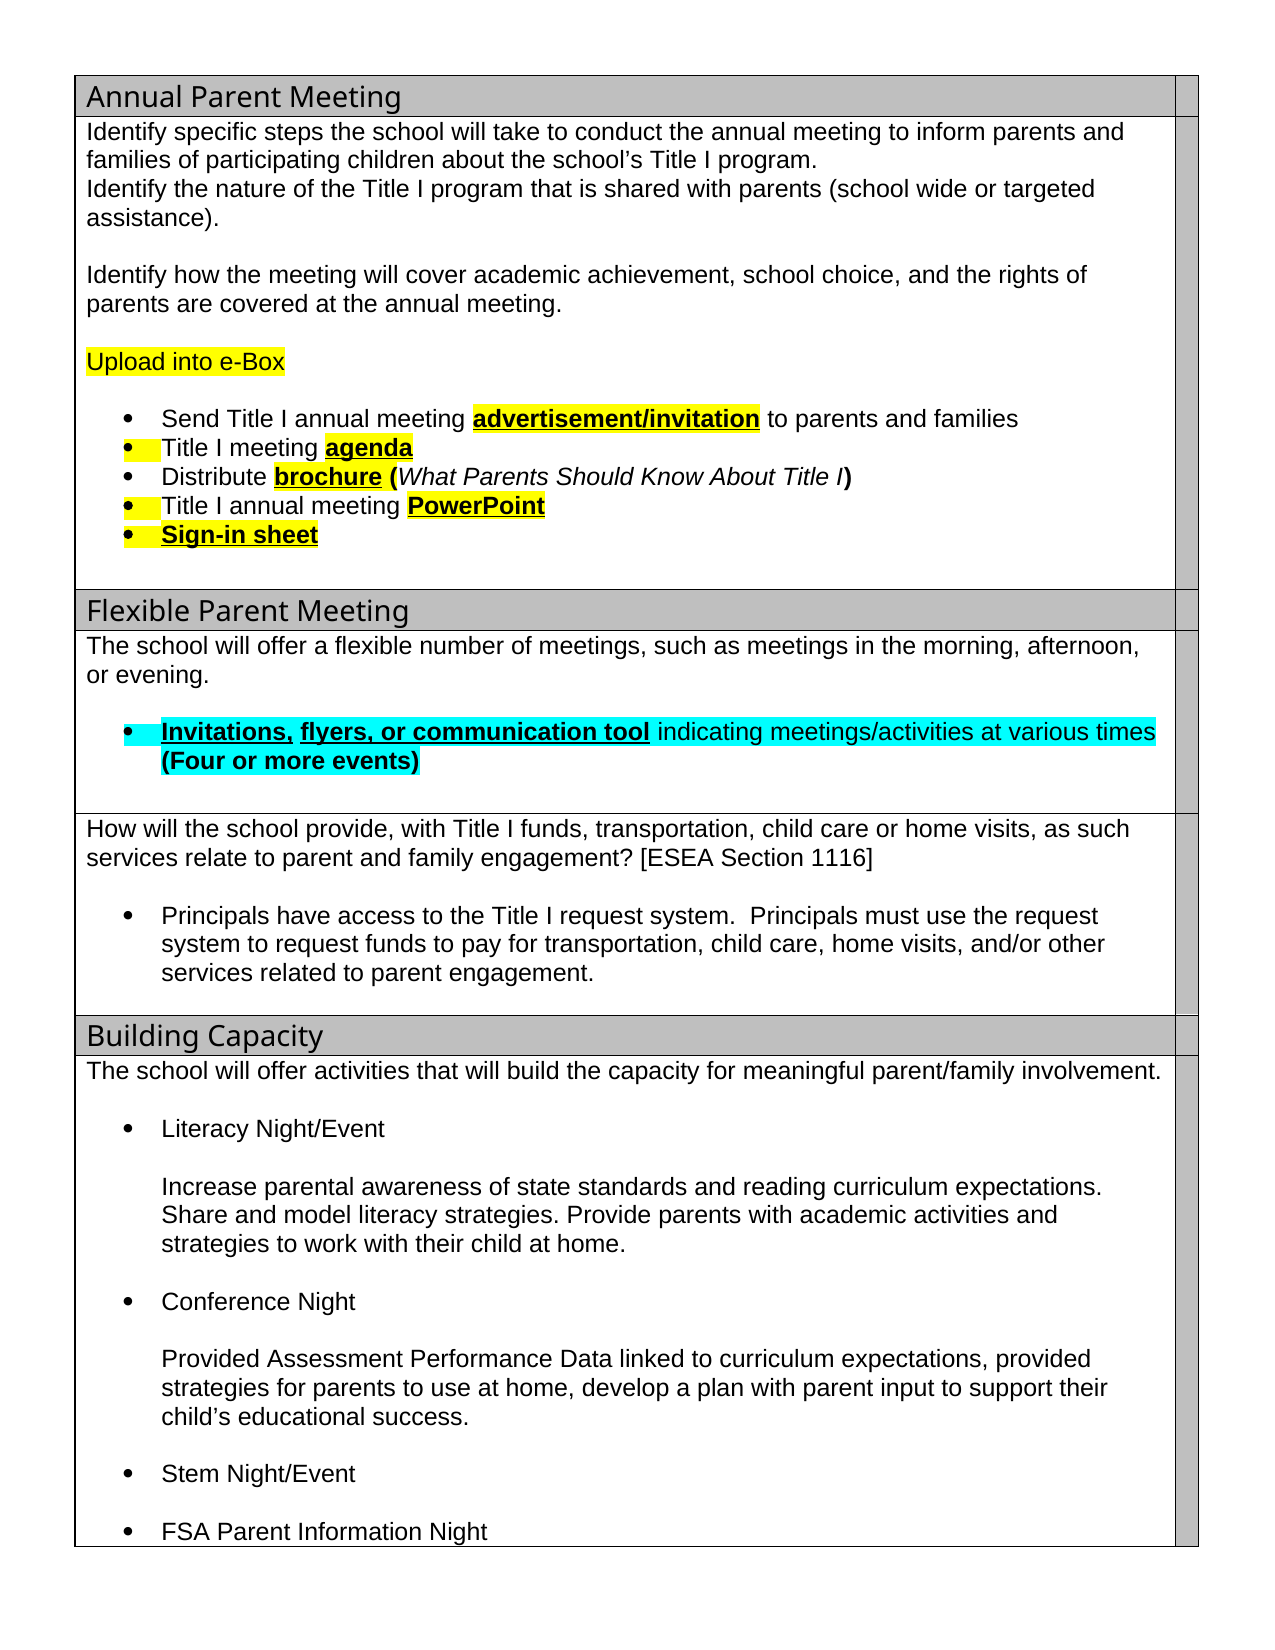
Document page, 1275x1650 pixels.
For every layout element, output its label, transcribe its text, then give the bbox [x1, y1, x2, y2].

table_cell [1176, 117, 1198, 589]
table_cell Flexible Parent Meeting [76, 590, 1175, 630]
table_cell [1176, 1056, 1198, 1546]
table_cell [1176, 590, 1198, 630]
table_cell How will the school provide, with Title I funds, transportation, child care or home visits, as such services relate to parent and family engagement? [ESEA Section 1116] Principals have access to the Title I request system. Principals must use the request system to request funds to pay for transportation, child care, home visits, and/or other services related to parent engagement. [76, 814, 1175, 1014]
table_cell The school will offer a flexible number of meetings, such as meetings in the morning, afternoon, or evening. Invitations, flyers, or communication tool indicating meetings/activities at various times (Four or more events) [76, 631, 1175, 813]
table_cell [1176, 631, 1198, 813]
table_cell Identify specific steps the school will take to conduct the annual meeting to inform parents and families of participating children about the school’s Title I program. Identify the nature of the Title I program that is shared with parents (school wide or targeted assistance). Identify how the meeting will cover academic achievement, school choice, and the rights of parents are covered at the annual meeting. Upload into e-Box Send Title I annual meeting advertisement/invitation to parents and families Title I meeting agenda Distribute brochure (What Parents Should Know About Title I) Title I annual meeting PowerPoint Sign-in sheet [76, 117, 1175, 589]
table_cell [1176, 76, 1198, 116]
table_cell Building Capacity [76, 1016, 1175, 1055]
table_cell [76, 76, 1175, 116]
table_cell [76, 1056, 1175, 1546]
table_cell [1176, 814, 1198, 1014]
table_cell [1176, 1016, 1198, 1055]
